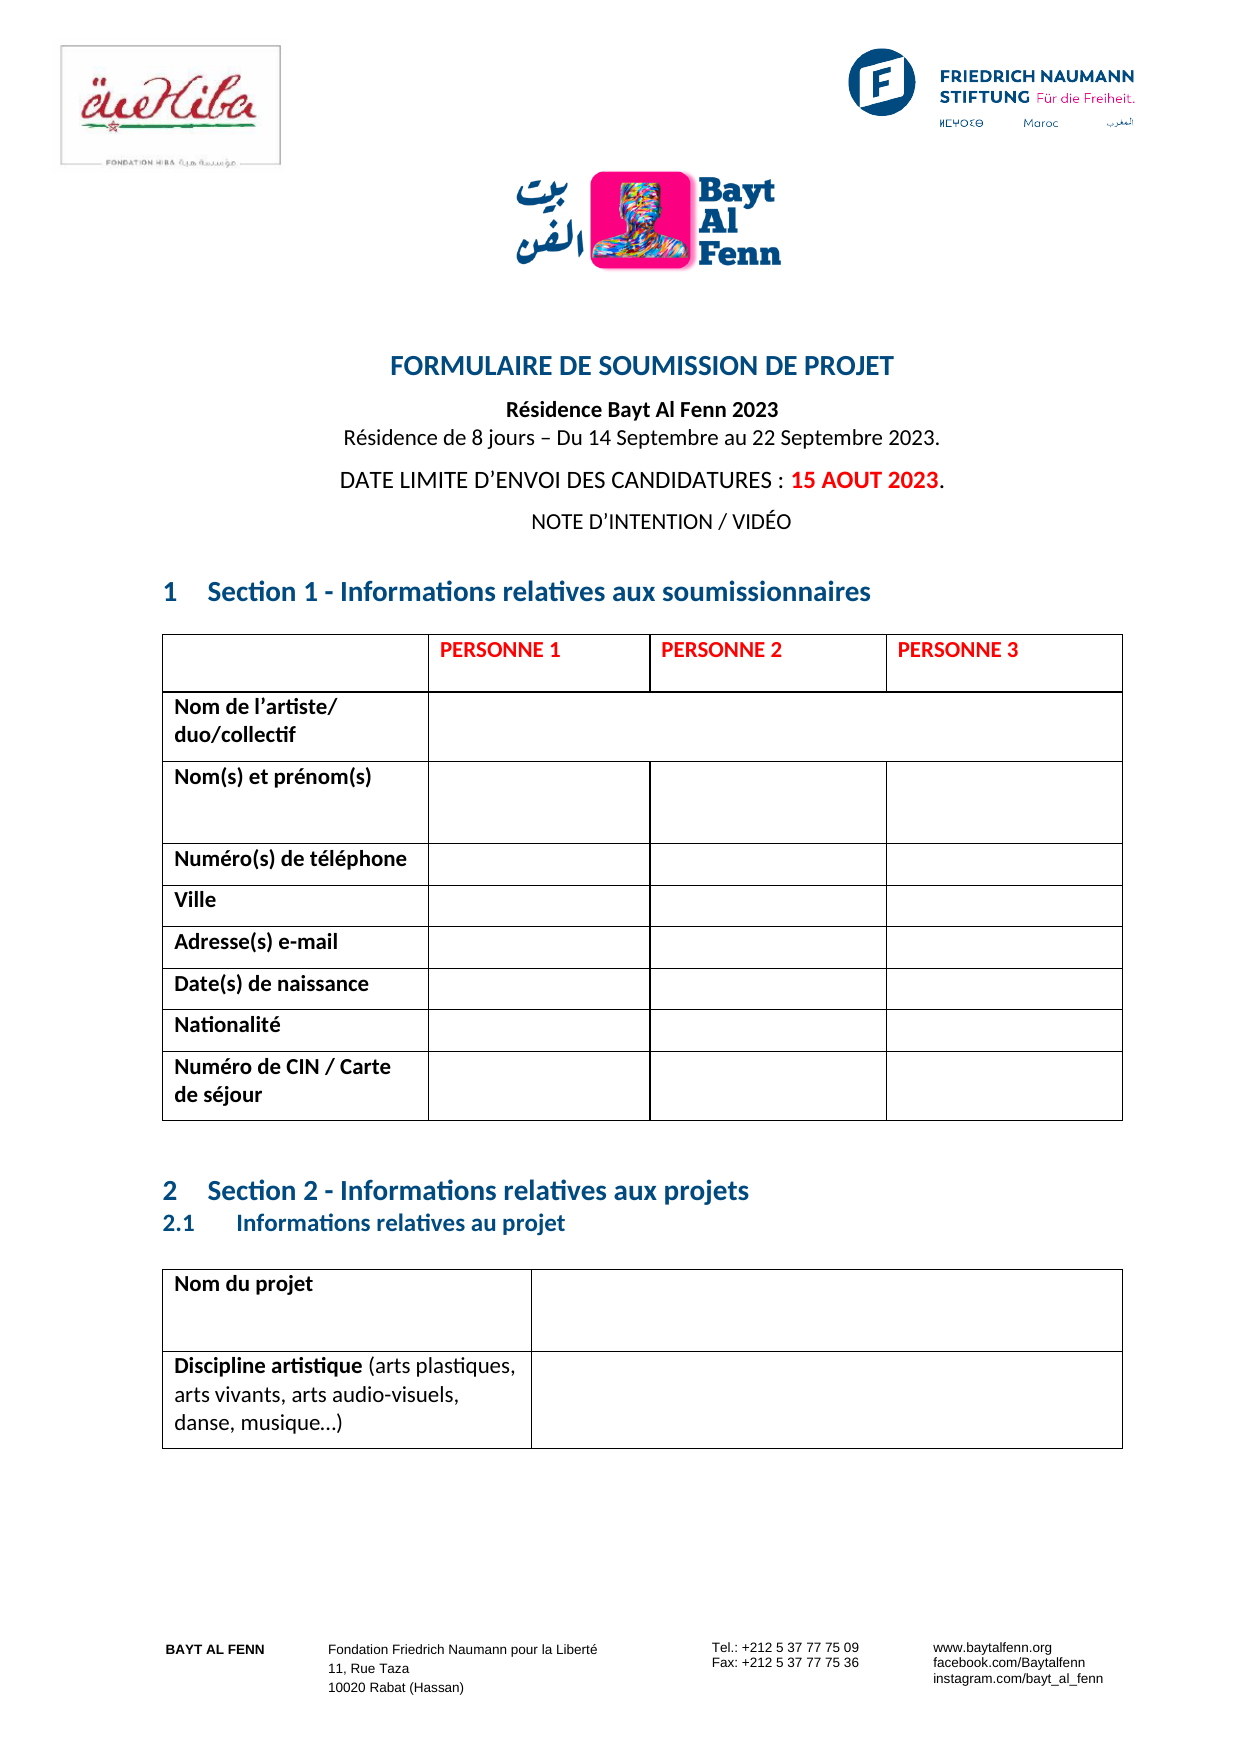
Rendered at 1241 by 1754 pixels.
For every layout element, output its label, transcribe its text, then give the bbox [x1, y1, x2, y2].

table_cell Nom de l’artiste/ duo/collectif [163, 693, 428, 761]
table_cell Nationalité [163, 1010, 428, 1051]
table_cell [651, 969, 886, 1009]
table_cell [429, 1010, 649, 1051]
table_cell [429, 969, 649, 1009]
table_header [532, 1270, 1122, 1351]
table_cell Numéro de CIN / Carte de séjour [163, 1052, 428, 1120]
table_cell [887, 886, 1122, 926]
table_cell Adresse(s) e-mail [163, 927, 428, 968]
table_cell [651, 886, 886, 926]
table_cell [651, 844, 886, 884]
subtitle DATE LIMITE D’ENVOI DES CANDIDATURES : 15 Aout 2023. [162, 464, 1122, 494]
list Section 2 - Informations relatives aux projets [162, 1172, 1122, 1207]
table_cell Ville [163, 886, 428, 926]
table_cell [429, 886, 649, 926]
table_header PERSONNE 1 [429, 635, 649, 691]
picture [806, 6, 1176, 158]
table_cell [651, 927, 886, 968]
subtitle Section 1 - Informations relatives aux soumissionnaires [162, 573, 1122, 608]
table_cell [429, 762, 649, 843]
table_cell [887, 762, 1122, 843]
picture [496, 128, 798, 294]
table_cell [887, 1052, 1122, 1120]
text NOTE D’INTENTION / VIDÉO [457, 507, 1122, 535]
table_cell [887, 844, 1122, 884]
text Résidence Bayt Al Fenn 2023 [162, 396, 1122, 423]
table_cell Nom(s) et prénom(s) [163, 762, 428, 843]
picture [51, 36, 287, 174]
table_cell Date(s) de naissance [163, 969, 428, 1009]
table_cell [651, 762, 886, 843]
table_cell [887, 969, 1122, 1009]
table_cell [429, 693, 1122, 761]
table_cell [532, 1352, 1122, 1448]
table_header [163, 635, 428, 691]
table_cell [651, 1052, 886, 1120]
subtitle FORMULAIRE DE SOUMISSION DE PROJET [162, 347, 1122, 383]
table_cell [429, 1052, 649, 1120]
table_cell Discipline artistique (arts plastiques, arts vivants, arts audio-visuels, danse, musique…) [163, 1352, 531, 1448]
table_cell [429, 844, 649, 884]
text Résidence de 8 jours – Du 14 Septembre au 22 Septembre 2023. [162, 423, 1122, 452]
table_cell [887, 1010, 1122, 1051]
table_cell Numéro(s) de téléphone [163, 844, 428, 884]
table_cell [651, 1010, 886, 1051]
table_header PERSONNE 2 [651, 635, 886, 691]
table_header PERSONNE 3 [887, 635, 1122, 691]
table_cell [887, 927, 1122, 968]
table_cell [429, 927, 649, 968]
table_header Nom du projet [163, 1270, 531, 1351]
list 2.1 Informations relatives au projet [162, 1207, 1122, 1238]
